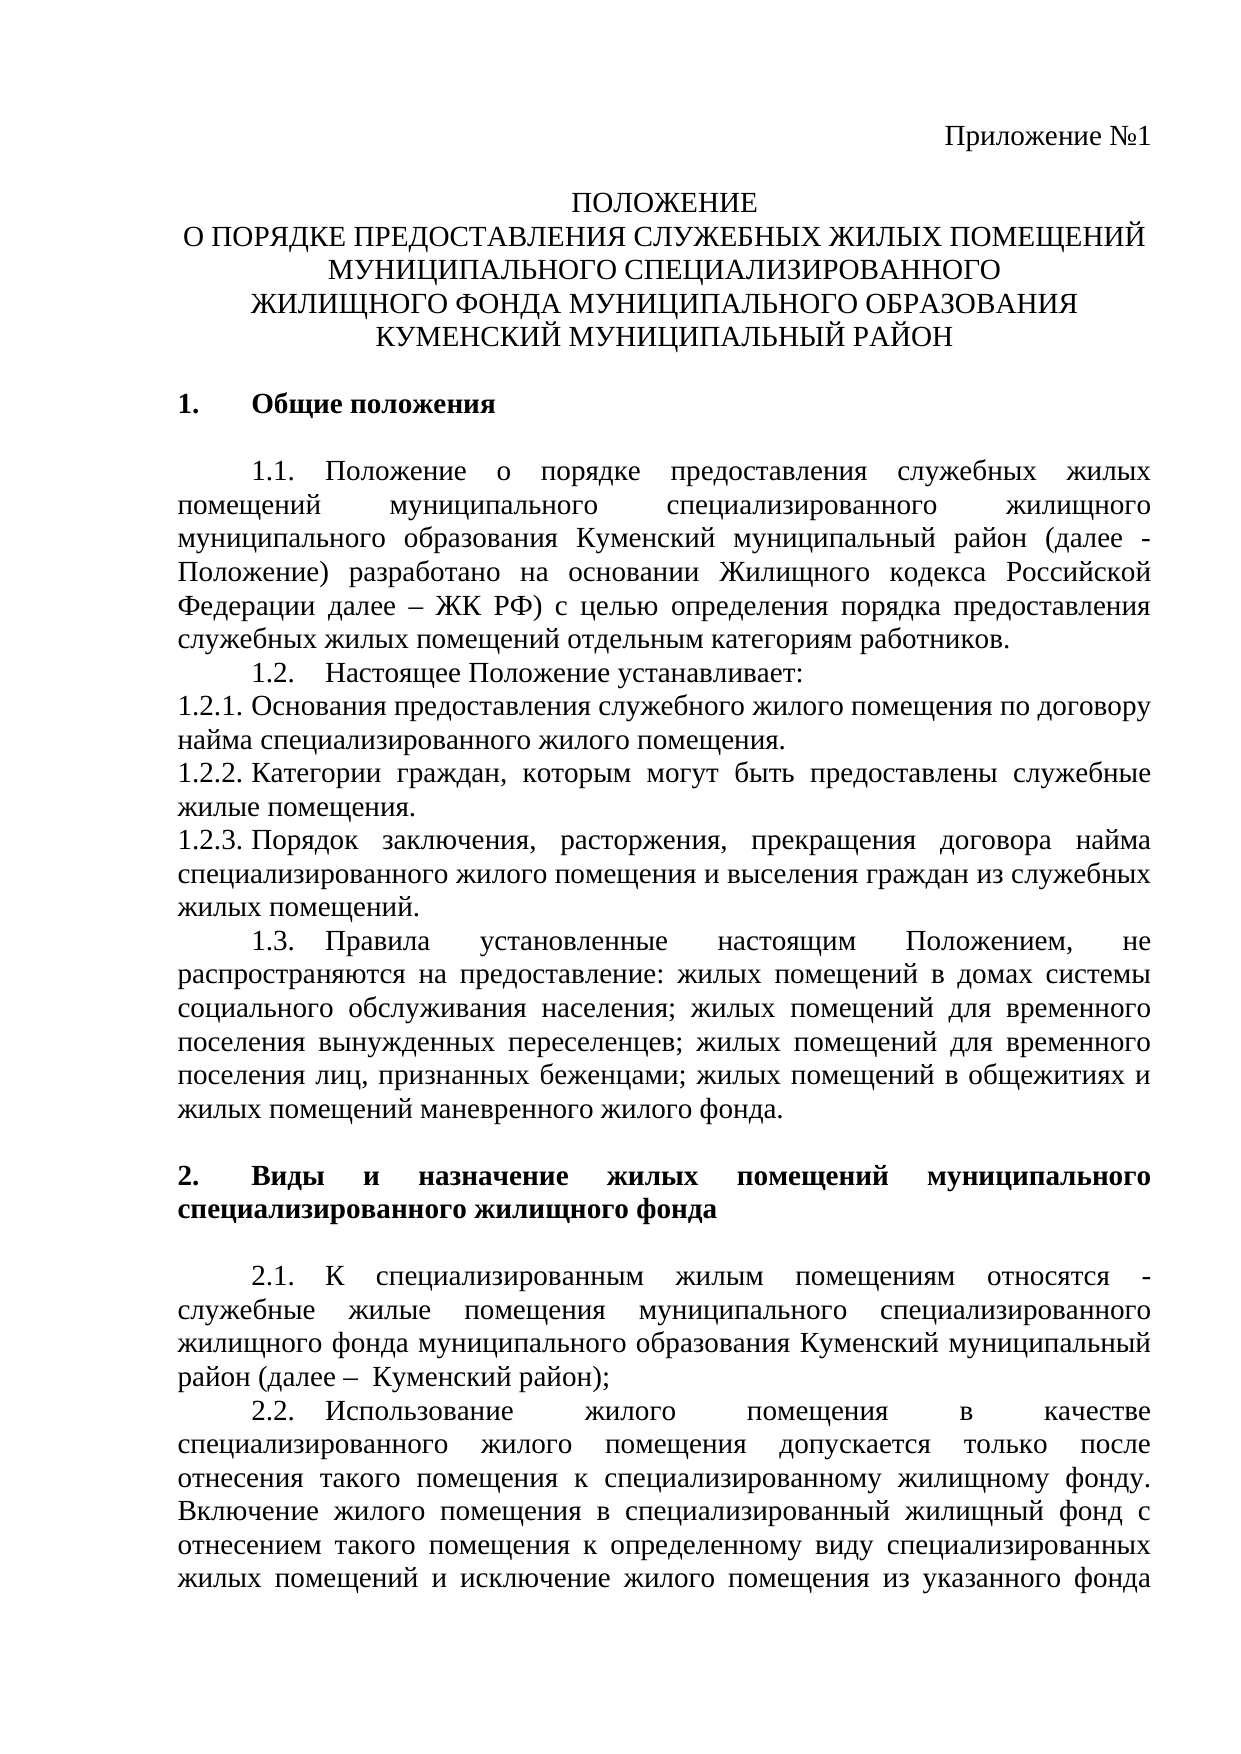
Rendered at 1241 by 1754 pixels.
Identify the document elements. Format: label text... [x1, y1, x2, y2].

text 1.2. Настоящее Положение устанавливает: [177, 655, 1152, 688]
text 1.3. Правила установленные настоящим Положением, не распространяются на предоставление: жилых помещений в домах системы социального обслуживания населения; жилых помещений для временного поселения вынужденных переселенцев; жилых помещений для временного поселения лиц, признанных беженцами; жилых помещений в общежитиях и жилых помещений маневренного жилого фонда. [177, 923, 1152, 1124]
text 1. Общие положения [177, 386, 1152, 420]
text 1.2.2. Категории граждан, которым могут быть предоставлены служебные жилые помещения. [177, 755, 1152, 822]
text Приложение №1 [177, 118, 1152, 152]
text 1.2.3. Порядок заключения, расторжения, прекращения договора найма специализированного жилого помещения и выселения граждан из служебных жилых помещений. [177, 822, 1152, 923]
text 1.1. Положение о порядке предоставления служебных жилых помещений муниципального специализированного жилищного муниципального образования Куменский муниципальный район (далее - Положение) разработано на основании Жилищного кодекса Российской Федерации далее – ЖК РФ) с целью определения порядка предоставления служебных жилых помещений отдельным категориям работников. [177, 453, 1152, 655]
text О ПОРЯДКЕ ПРЕДОСТАВЛЕНИЯ СЛУЖЕБНЫХ ЖИЛЫХ ПОМЕЩЕНИЙ [177, 219, 1152, 252]
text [177, 1393, 1152, 1594]
text 2. Виды и назначение жилых помещений муниципального специализированного жилищного фонда [177, 1158, 1152, 1225]
text МУНИЦИПАЛЬНОГО СПЕЦИАЛИЗИРОВАННОГО [177, 252, 1152, 286]
text 1.2.1. Основания предоставления служебного жилого помещения по договору найма специализированного жилого помещения. [177, 688, 1152, 755]
text ЖИЛИЩНОГО ФОНДА МУНИЦИПАЛЬНОГО ОБРАЗОВАНИЯ КУМЕНСКИЙ МУНИЦИПАЛЬНЫЙ РАЙОН [177, 286, 1152, 353]
text ПОЛОЖЕНИЕ [177, 185, 1152, 219]
text 2.1. К специализированным жилым помещениям относятся - служебные жилые помещения муниципального специализированного жилищного фонда муниципального образования Куменский муниципальный район (далее – Куменский район); [177, 1258, 1152, 1393]
